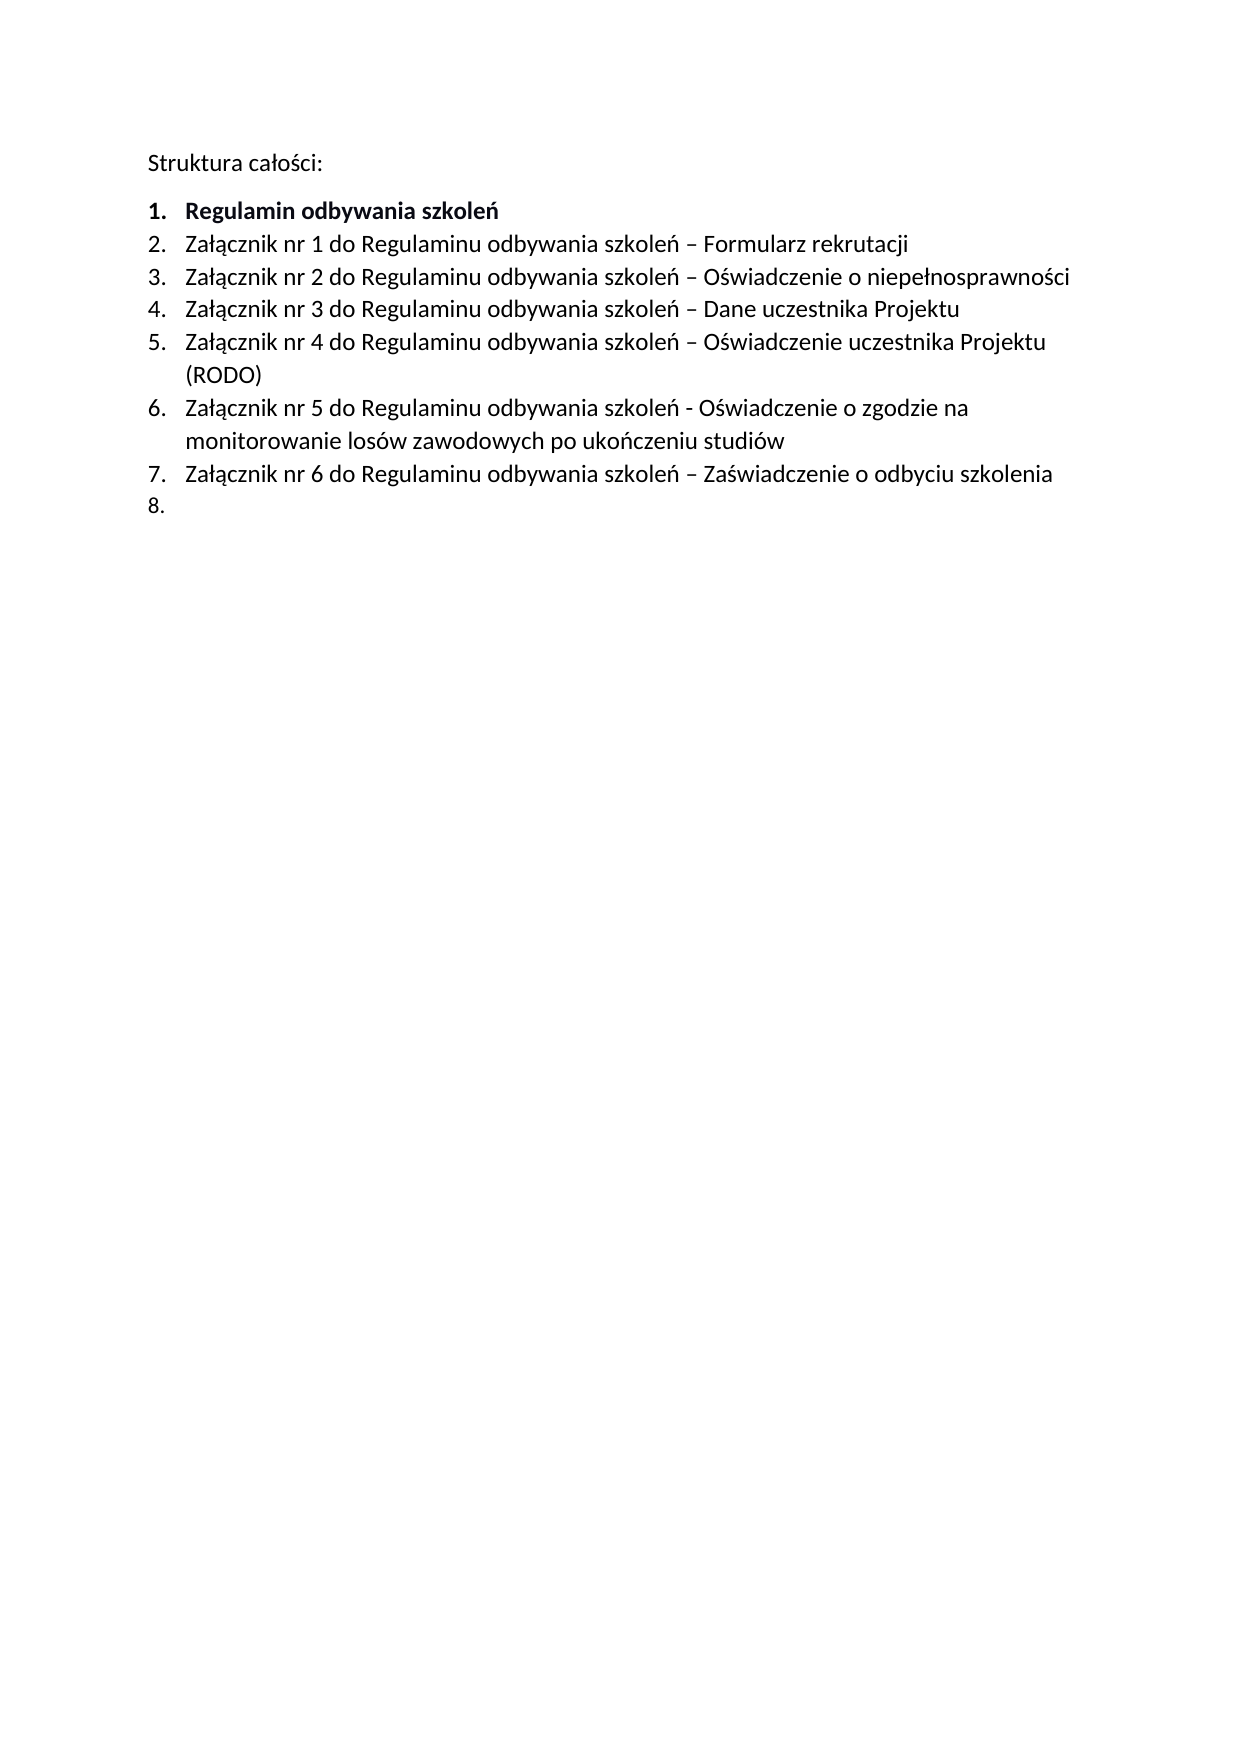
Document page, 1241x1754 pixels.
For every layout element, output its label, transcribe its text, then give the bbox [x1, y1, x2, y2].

list Załącznik nr 5 do Regulaminu odbywania szkoleń - Oświadczenie o zgodzie na monitorowanie losów zawodowych po ukończeniu studiów [148, 392, 1093, 456]
list Załącznik nr 6 do Regulaminu odbywania szkoleń – Zaświadczenie o odbyciu szkolenia [148, 458, 1093, 489]
list Załącznik nr 1 do Regulaminu odbywania szkoleń – Formularz rekrutacji [148, 228, 1093, 258]
list Załącznik nr 2 do Regulaminu odbywania szkoleń – Oświadczenie o niepełnosprawności [148, 261, 1093, 291]
list Regulamin odbywania szkoleń [148, 195, 1093, 225]
list Załącznik nr 4 do Regulaminu odbywania szkoleń – Oświadczenie uczestnika Projektu (RODO) [148, 326, 1093, 390]
text Struktura całości: [148, 148, 1093, 178]
list Załącznik nr 3 do Regulaminu odbywania szkoleń – Dane uczestnika Projektu [148, 293, 1093, 324]
